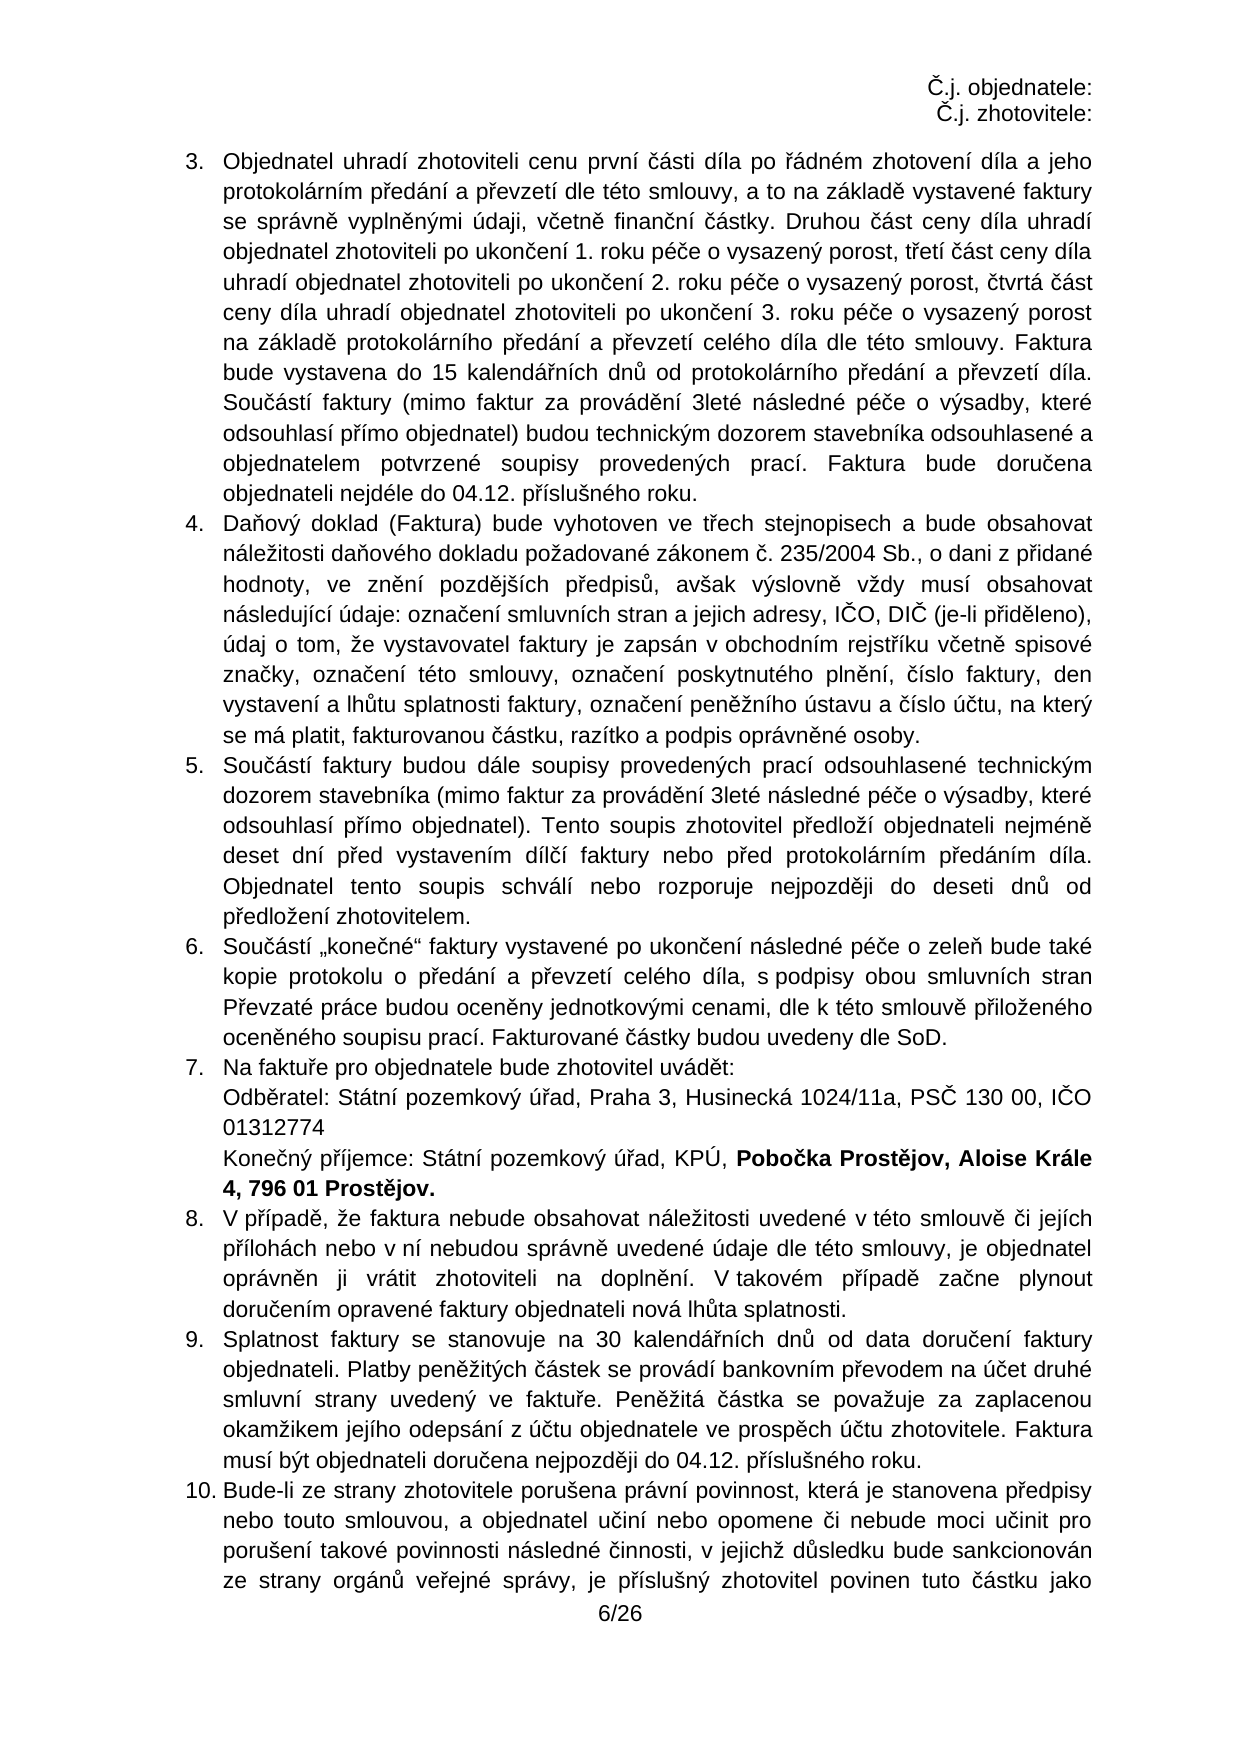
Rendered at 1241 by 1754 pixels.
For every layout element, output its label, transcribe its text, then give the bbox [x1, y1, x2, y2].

list Odběratel: Státní pozemkový úřad, Praha 3, Husinecká 1024/11a, PSČ 130 00, IČO 01312774 [223, 1084, 1093, 1141]
list Součástí faktury budou dále soupisy provedených prací odsouhlasené technickým dozorem stavebníka (mimo faktur za provádění 3leté následné péče o výsadby, které odsouhlasí přímo objednatel). Tento soupis zhotovitel předloží objednateli nejméně deset dní před vystavením dílčí faktury nebo před protokolárním předáním díla. Objednatel tento soupis schválí nebo rozporuje nejpozději do deseti dnů od předložení zhotovitelem. [185, 752, 1093, 929]
list Součástí „konečné“ faktury vystavené po ukončení následné péče o zeleň bude také kopie protokolu o předání a převzetí celého díla, s podpisy obou smluvních stran Převzaté práce budou oceněny jednotkovými cenami, dle k této smlouvě přiloženého oceněného soupisu prací. Fakturované částky budou uvedeny dle SoD. [185, 933, 1093, 1050]
list Na faktuře pro objednatele bude zhotovitel uvádět: [185, 1054, 1093, 1080]
list Splatnost faktury se stanovuje na 30 kalendářních dnů od data doručení faktury objednateli. Platby peněžitých částek se provádí bankovním převodem na účet druhé smluvní strany uvedený ve faktuře. Peněžitá částka se považuje za zaplacenou okamžikem jejího odepsání z účtu objednatele ve prospěch účtu zhotovitele. Faktura musí být objednateli doručena nejpozději do 04.12. příslušného roku. [185, 1326, 1093, 1473]
list Daňový doklad (Faktura) bude vyhotoven ve třech stejnopisech a bude obsahovat náležitosti daňového dokladu požadované zákonem č. 235/2004 Sb., o dani z přidané hodnoty, ve znění pozdějších předpisů, avšak výslovně vždy musí obsahovat následující údaje: označení smluvních stran a jejich adresy, IČO, DIČ (je-li přiděleno), údaj o tom, že vystavovatel faktury je zapsán v obchodním rejstříku včetně spisové značky, označení této smlouvy, označení poskytnutého plnění, číslo faktury, den vystavení a lhůtu splatnosti faktury, označení peněžního ústavu a číslo účtu, na který se má platit, fakturovanou částku, razítko a podpis oprávněné osoby. [185, 510, 1093, 748]
list V případě, že faktura nebude obsahovat náležitosti uvedené v této smlouvě či jejích přílohách nebo v ní nebudou správně uvedené údaje dle této smlouvy, je objednatel oprávněn ji vrátit zhotoviteli na doplnění. V takovém případě začne plynout doručením opravené faktury objednateli nová lhůta splatnosti. [185, 1205, 1093, 1322]
list Konečný příjemce: Státní pozemkový úřad, KPÚ, Pobočka Prostějov, Aloise Krále 4, 796 01 Prostějov. [223, 1144, 1093, 1201]
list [185, 1477, 1093, 1594]
list Objednatel uhradí zhotoviteli cenu první části díla po řádném zhotovení díla a jeho protokolárním předání a převzetí dle této smlouvy, a to na základě vystavené faktury se správně vyplněnými údaji, včetně finanční částky. Druhou část ceny díla uhradí objednatel zhotoviteli po ukončení 1. roku péče o vysazený porost, třetí část ceny díla uhradí objednatel zhotoviteli po ukončení 2. roku péče o vysazený porost, čtvrtá část ceny díla uhradí objednatel zhotoviteli po ukončení 3. roku péče o vysazený porost na základě protokolárního předání a převzetí celého díla dle této smlouvy. Faktura bude vystavena do 15 kalendářních dnů od protokolárního předání a převzetí díla. Součástí faktury (mimo faktur za provádění 3leté následné péče o výsadby, které odsouhlasí přímo objednatel) budou technickým dozorem stavebníka odsouhlasené a objednatelem potvrzené soupisy provedených prací. Faktura bude doručena objednateli nejdéle do 04.12. příslušného roku. [185, 148, 1093, 506]
